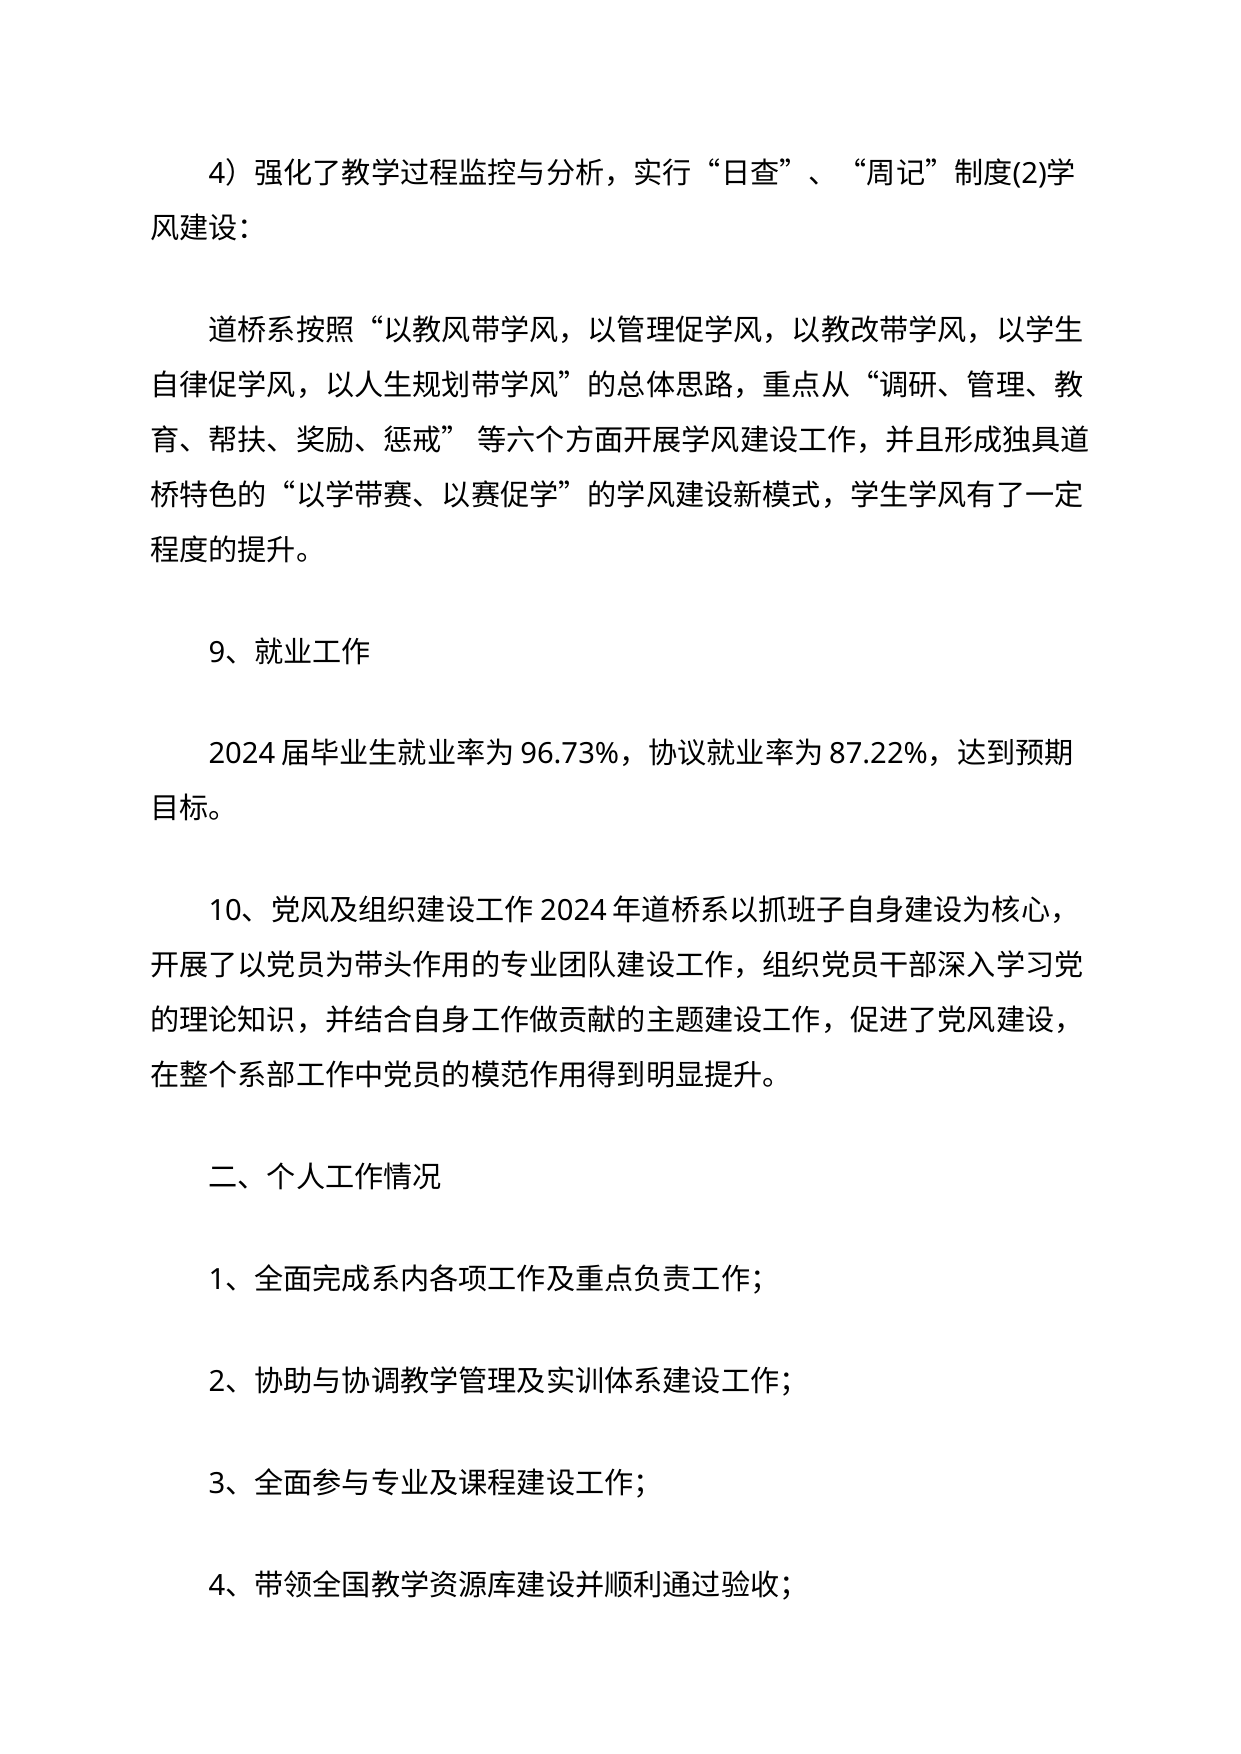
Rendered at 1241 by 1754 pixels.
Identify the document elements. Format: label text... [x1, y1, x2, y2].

text 9、就业工作 [150, 628, 1090, 671]
text 二、个人工作情况 [150, 1153, 1090, 1196]
text 2024届毕业生就业率为96.73%，协议就业率为87.22%，达到预期目标。 [150, 730, 1090, 827]
text 10、党风及组织建设工作 2024年道桥系以抓班子自身建设为核心，开展了以党员为带头作用的专业团队建设工作，组织党员干部深入学习党的理论知识，并结合自身工作做贡献的主题建设工作，促进了党风建设，在整个系部工作中党员的模范作用得到明显提升。 [150, 887, 1090, 1094]
text 1、全面完成系内各项工作及重点负责工作； [150, 1255, 1090, 1298]
text 3、全面参与专业及课程建设工作； [150, 1459, 1090, 1502]
text 4）强化了教学过程监控与分析，实行“日查”、“周记”制度(2)学风建设： [150, 150, 1090, 247]
text 道桥系按照“以教风带学风，以管理促学风，以教改带学风，以学生自律促学风，以人生规划带学风”的总体思路，重点从“调研、管理、教育、帮扶、奖励、惩戒” 等六个方面开展学风建设工作，并且形成独具道桥特色的“以学带赛、以赛促学”的学风建设新模式，学生学风有了一定程度的提升。 [150, 307, 1090, 569]
text 4、带领全国教学资源库建设并顺利通过验收； [150, 1561, 1090, 1603]
text 2、协助与协调教学管理及实训体系建设工作； [150, 1357, 1090, 1399]
